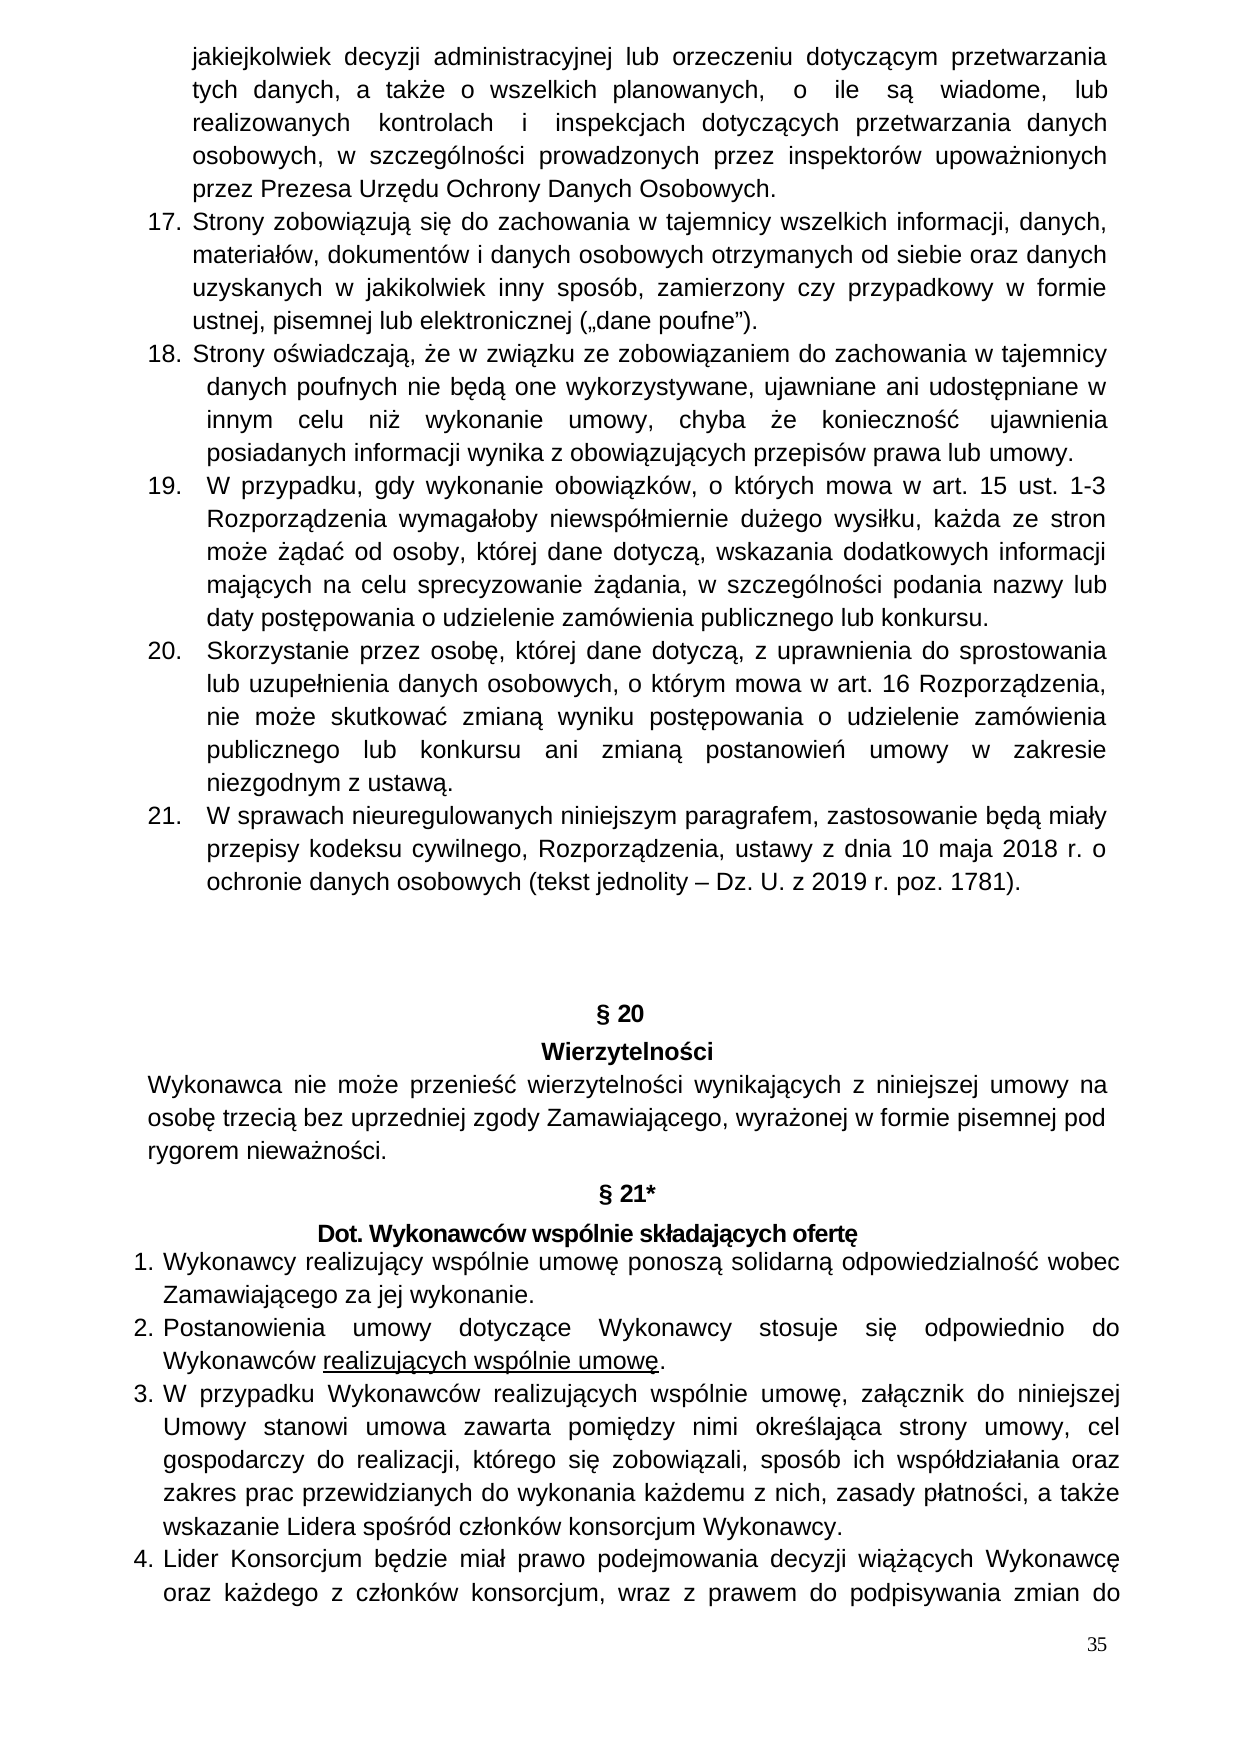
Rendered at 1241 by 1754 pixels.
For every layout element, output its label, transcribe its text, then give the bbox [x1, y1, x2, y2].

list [147, 42, 1108, 203]
text Wykonawca nie może przenieść wierzytelności wynikających z niniejszej umowy na osobę trzecią bez uprzedniej zgody Zamawiającego, wyrażonej w formie pisemnej pod rygorem nieważności. [147, 1070, 1108, 1165]
list Skorzystanie przez osobę, której dane dotyczą, z uprawnienia do sprostowania lub uzupełnienia danych osobowych, o którym mowa w art. 16 Rozporządzenia, nie może skutkować zmianą wyniku postępowania o udzielenie zamówienia publicznego lub konkursu ani zmianą postanowień umowy w zakresie niezgodnym z ustawą. [147, 636, 1108, 797]
text § 21* [362, 1179, 893, 1208]
text Wierzytelności [362, 1037, 893, 1066]
list W sprawach nieuregulowanych niniejszym paragrafem, zastosowanie będą miały przepisy kodeksu cywilnego, Rozporządzenia, ustawy z dnia 10 maja 2018 r. o ochronie danych osobowych (tekst jednolity – Dz. U. z 2019 r. poz. 1781). [147, 801, 1108, 896]
list Wykonawcy realizujący wspólnie umowę ponoszą solidarną odpowiedzialność wobec Zamawiającego za jej wykonanie. [133, 1247, 1121, 1309]
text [133, 1544, 1121, 1606]
list W przypadku, gdy wykonanie obowiązków, o których mowa w art. 15 ust. 1-3 Rozporządzenia wymagałoby niewspółmiernie dużego wysiłku, każda ze stron może żądać od osoby, której dane dotyczą, wskazania dodatkowych informacji mających na celu sprecyzowanie żądania, w szczególności podania nazwy lub daty postępowania o udzielenie zamówienia publicznego lub konkursu. [147, 471, 1108, 632]
text Dot. Wykonawców wspólnie składających ofertę [208, 1218, 893, 1247]
list Postanowienia umowy dotyczące Wykonawcy stosuje się odpowiednio do Wykonawców realizujących wspólnie umowę. [133, 1313, 1121, 1375]
list Strony zobowiązują się do zachowania w tajemnicy wszelkich informacji, danych, materiałów, dokumentów i danych osobowych otrzymanych od siebie oraz danych uzyskanych w jakikolwiek inny sposób, zamierzony czy przypadkowy w formie ustnej, pisemnej lub elektronicznej („dane poufne”). [147, 207, 1108, 335]
text 3. W przypadku Wykonawców realizujących wspólnie umowę, załącznik do niniejszej Umowy stanowi umowa zawarta pomiędzy nimi określająca strony umowy, cel gospodarczy do realizacji, którego się zobowiązali, sposób ich współdziałania oraz zakres prac przewidzianych do wykonania każdemu z nich, zasady płatności, a także wskazanie Lidera spośród członków konsorcjum Wykonawcy. [133, 1379, 1121, 1540]
text § 20 [133, 999, 1108, 1028]
list Strony oświadczają, że w związku ze zobowiązaniem do zachowania w tajemnicy danych poufnych nie będą one wykorzystywane, ujawniane ani udostępniane w innym celu niż wykonanie umowy, chyba że konieczność ujawnienia posiadanych informacji wynika z obowiązujących przepisów prawa lub umowy. [147, 339, 1108, 467]
